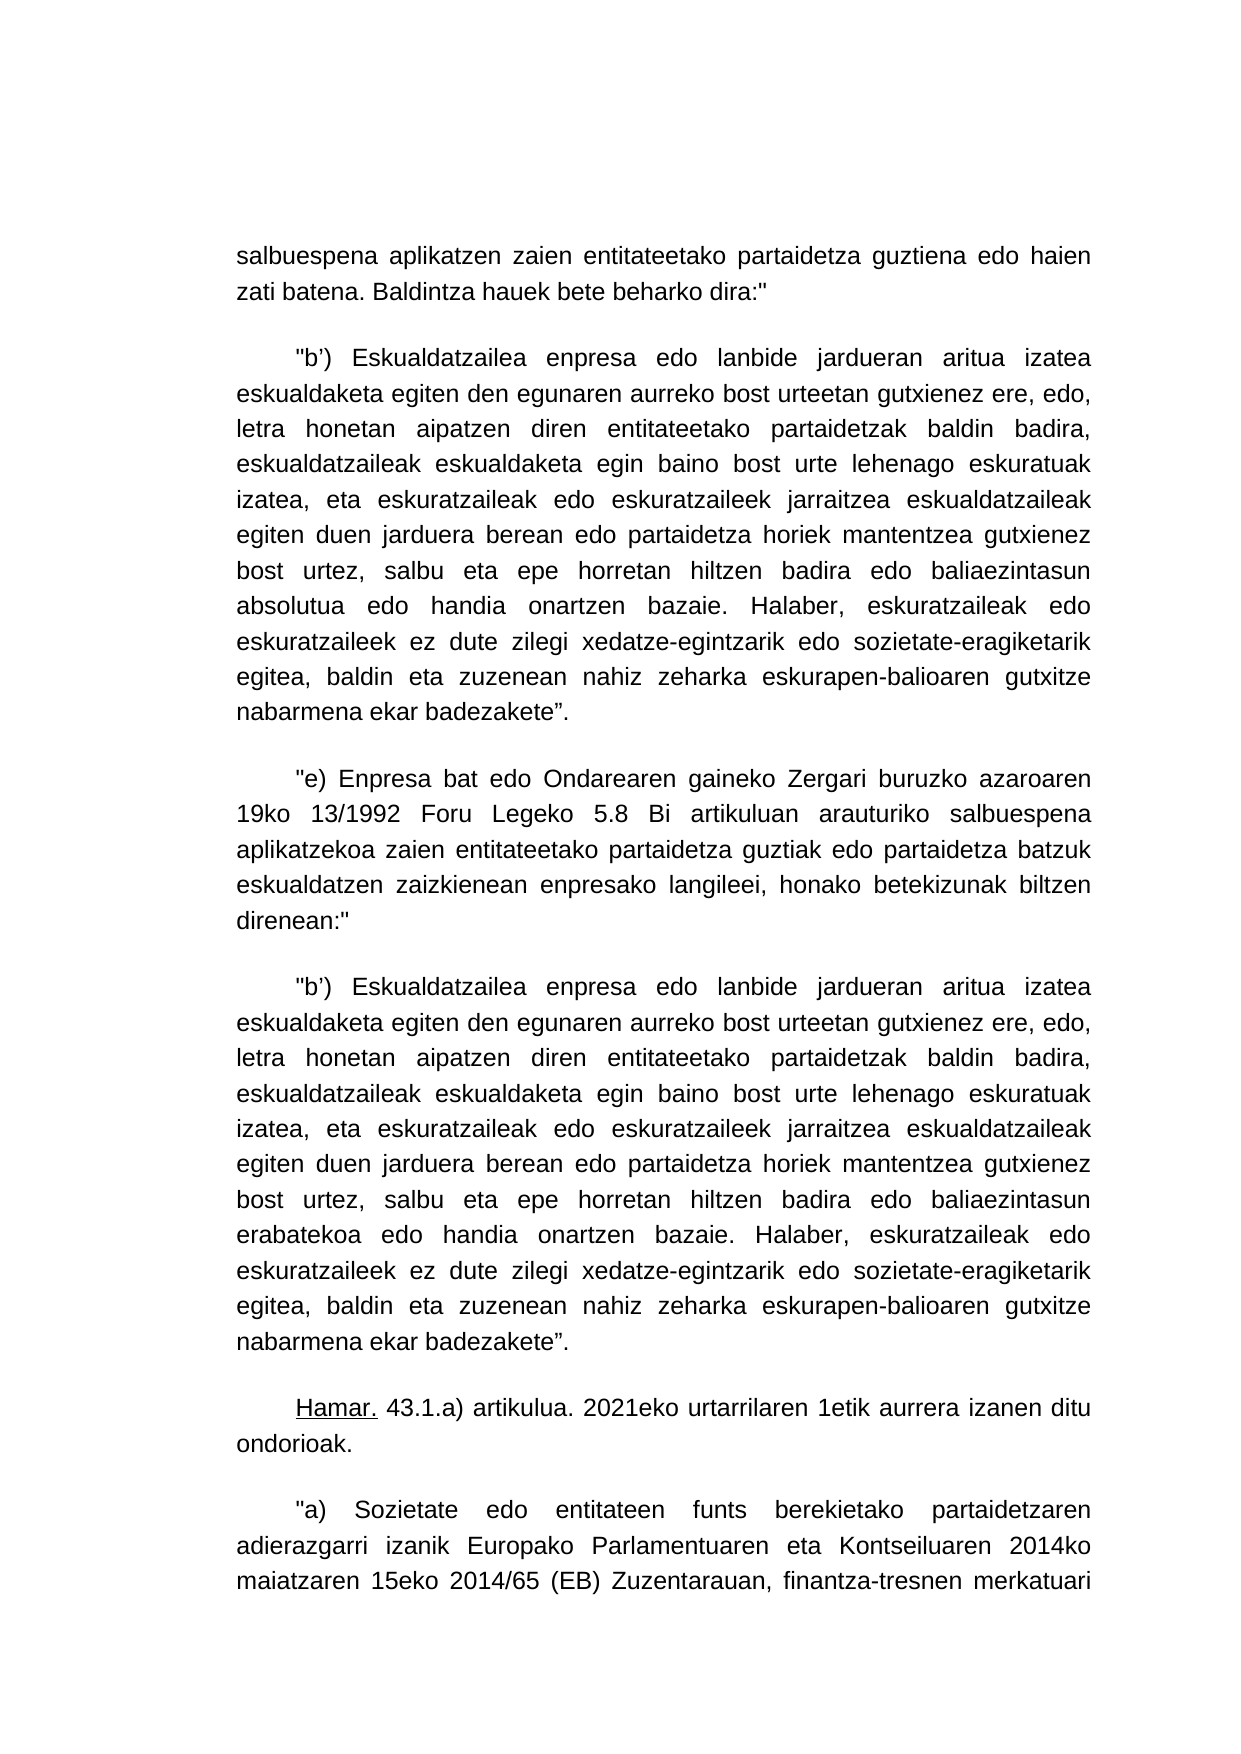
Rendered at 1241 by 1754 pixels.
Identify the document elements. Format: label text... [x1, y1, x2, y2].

text "b’) Eskualdatzailea enpresa edo lanbide jardueran aritua izatea eskualdaketa egiten den egunaren aurreko bost urteetan gutxienez ere, edo, letra honetan aipatzen diren entitateetako partaidetzak baldin badira, eskualdatzaileak eskualdaketa egin baino bost urte lehenago eskuratuak izatea, eta eskuratzaileak edo eskuratzaileek jarraitzea eskualdatzaileak egiten duen jarduera berean edo partaidetza horiek mantentzea gutxienez bost urtez, salbu eta epe horretan hiltzen badira edo baliaezintasun absolutua edo handia onartzen bazaie. Halaber, eskuratzaileak edo eskuratzaileek ez dute zilegi xedatze-egintzarik edo sozietate-eragiketarik egitea, baldin eta zuzenean nahiz zeharka eskurapen-balioaren gutxitze nabarmena ekar badezakete”. [236, 338, 1092, 728]
text "e) Enpresa bat edo Ondarearen gaineko Zergari buruzko azaroaren 19ko 13/1992 Foru Legeko 5.8 Bi artikuluan arauturiko salbuespena aplikatzekoa zaien entitateetako partaidetza guztiak edo partaidetza batzuk eskualdatzen zaizkienean enpresako langileei, honako betekizunak biltzen direnean:" [236, 759, 1092, 936]
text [236, 236, 1092, 307]
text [236, 1490, 1092, 1597]
text Hamar. 43.1.a) artikulua. 2021eko urtarrilaren 1etik aurrera izanen ditu ondorioak. [236, 1388, 1092, 1459]
text "b’) Eskualdatzailea enpresa edo lanbide jardueran aritua izatea eskualdaketa egiten den egunaren aurreko bost urteetan gutxienez ere, edo, letra honetan aipatzen diren entitateetako partaidetzak baldin badira, eskualdatzaileak eskualdaketa egin baino bost urte lehenago eskuratuak izatea, eta eskuratzaileak edo eskuratzaileek jarraitzea eskualdatzaileak egiten duen jarduera berean edo partaidetza horiek mantentzea gutxienez bost urtez, salbu eta epe horretan hiltzen badira edo baliaezintasun erabatekoa edo handia onartzen bazaie. Halaber, eskuratzaileak edo eskuratzaileek ez dute zilegi xedatze-egintzarik edo sozietate-eragiketarik egitea, baldin eta zuzenean nahiz zeharka eskurapen-balioaren gutxitze nabarmena ekar badezakete”. [236, 967, 1092, 1357]
